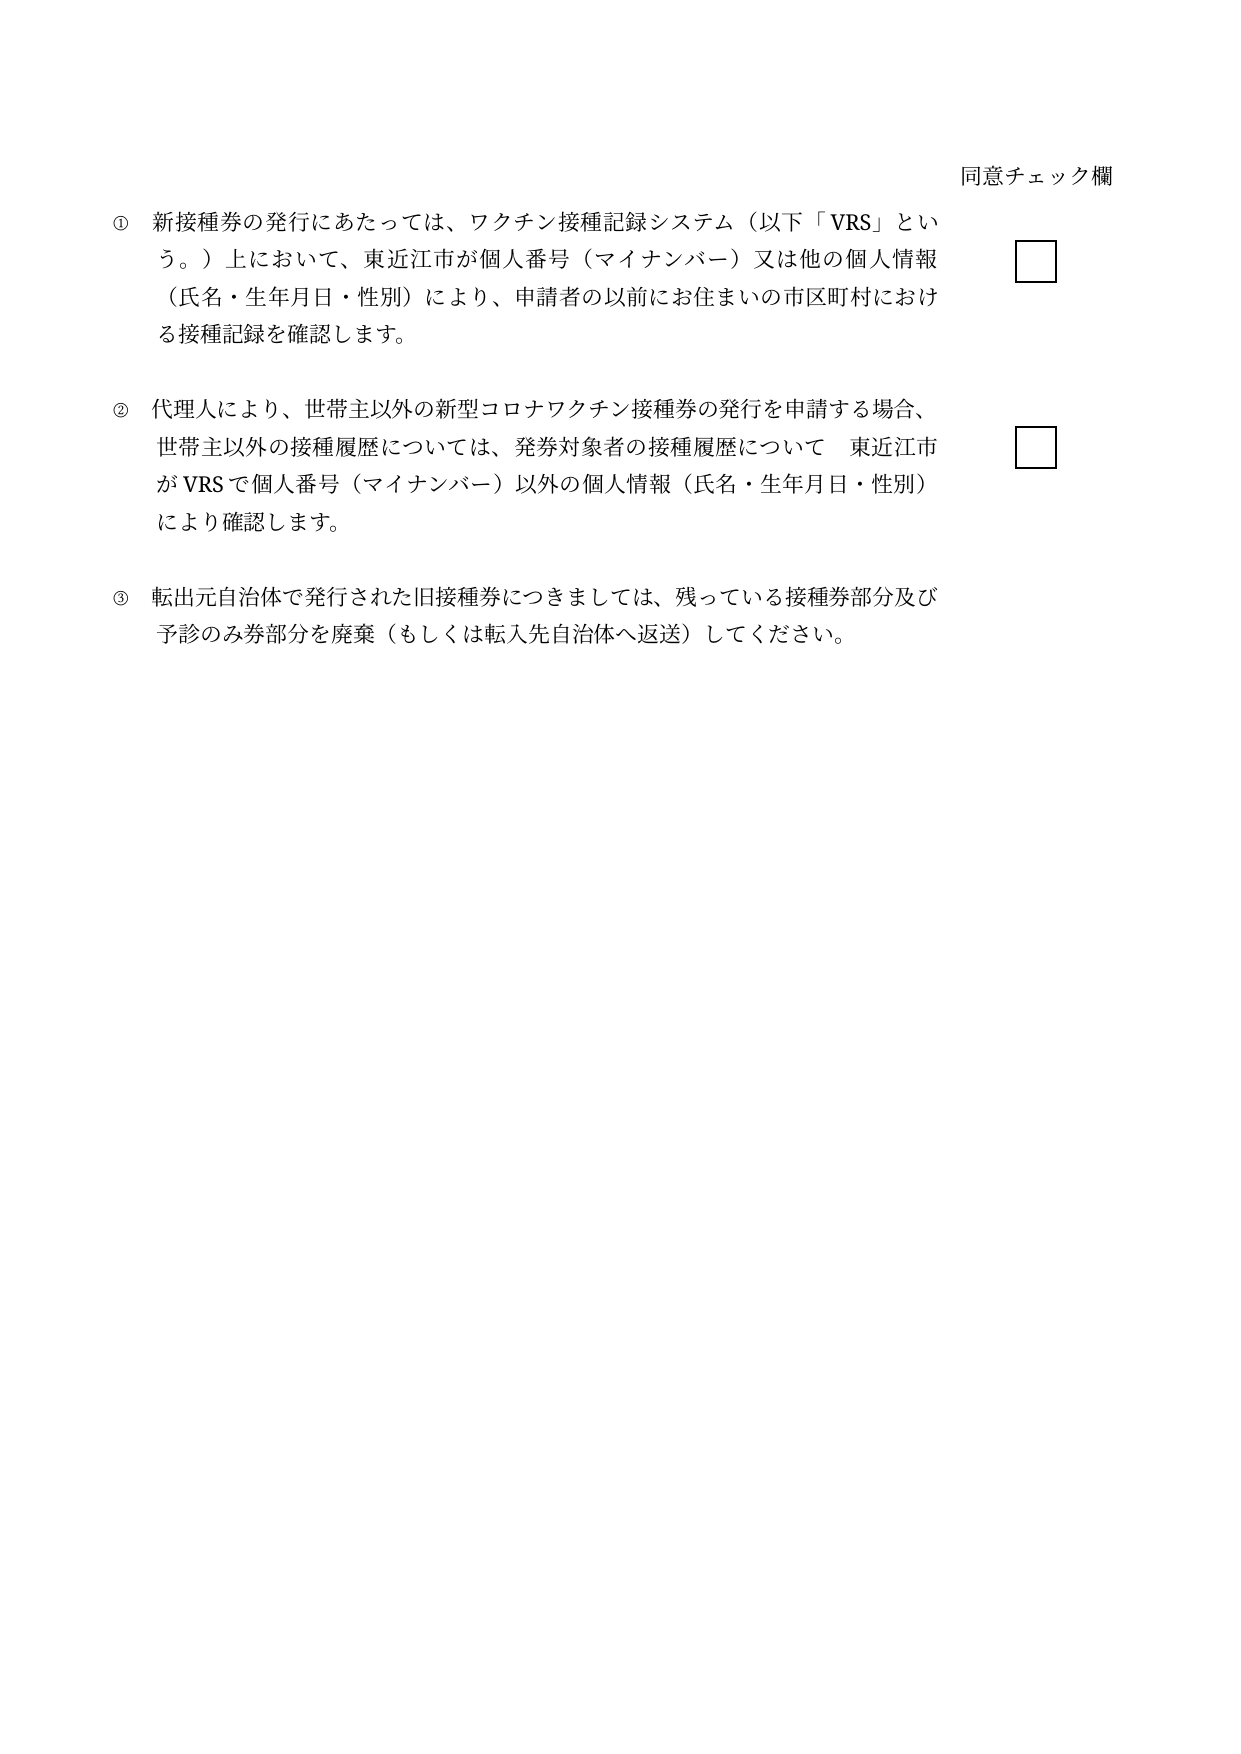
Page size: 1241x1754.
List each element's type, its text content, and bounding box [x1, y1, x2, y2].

text ③ 転出元自治体で発行された旧接種券につきましては、残っている接種券部分及び予診のみ券部分を廃棄（もしくは転入先自治体へ返送）してください。 [112, 577, 939, 652]
text ② 代理人により、世帯主以外の新型コロナワクチン接種券の発行を申請する場合、世帯主以外の接種履歴については、発券対象者の接種履歴について 東近江市がVRSで個人番号（マイナンバー）以外の個人情報（氏名・生年月日・性別）により確認します。 [112, 389, 939, 539]
text ① 新接種券の発行にあたっては、ワクチン接種記録システム（以下「VRS」という。）上において、東近江市が個人番号（マイナンバー）又は他の個人情報（氏名・生年月日・性別）により、申請者の以前にお住まいの市区町村における接種記録を確認します。 [112, 202, 939, 352]
